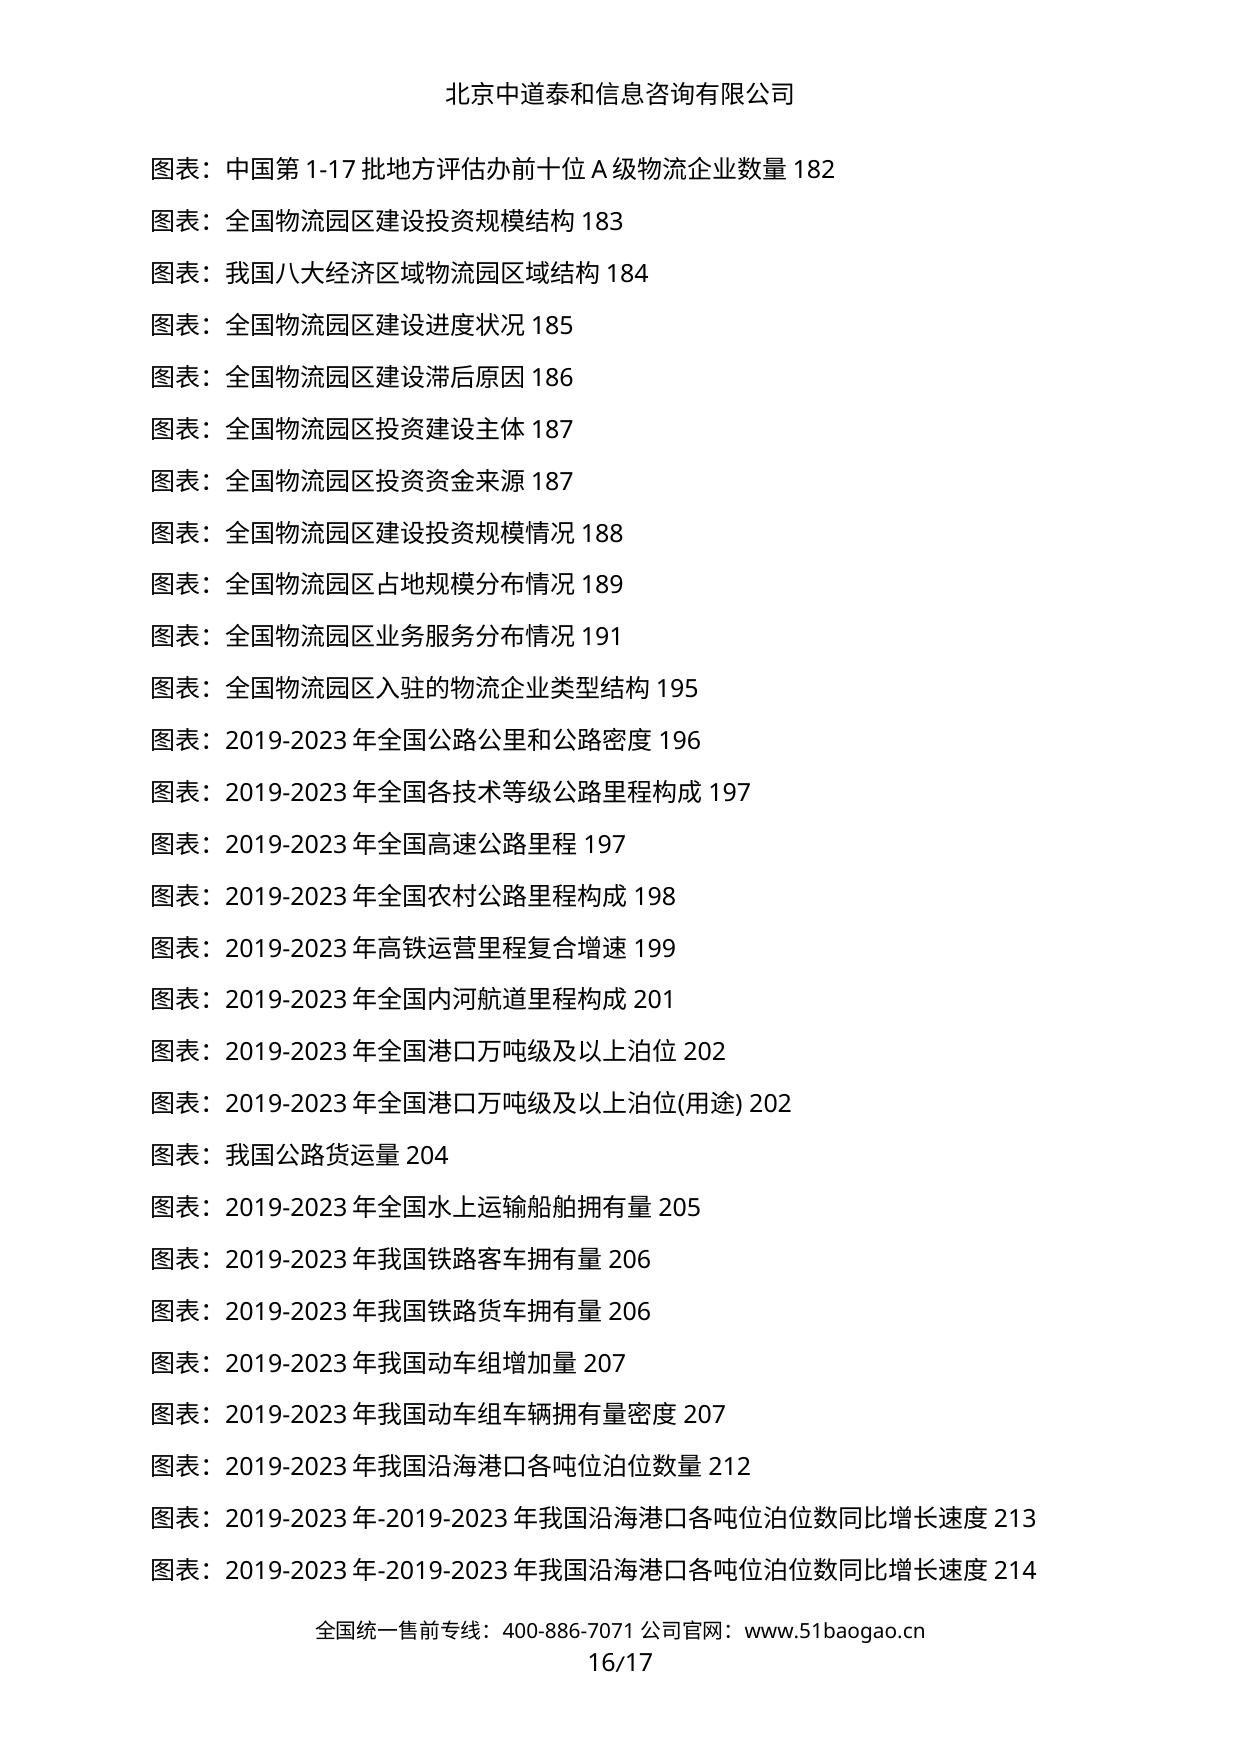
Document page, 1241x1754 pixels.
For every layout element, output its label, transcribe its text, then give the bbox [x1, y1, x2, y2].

text 图表：2019-2023年高铁运营里程复合增速 199 [150, 928, 1090, 964]
text 图表：我国八大经济区域物流园区域结构 184 [150, 254, 1090, 290]
text 图表：中国第1-17批地方评估办前十位A级物流企业数量 182 [150, 150, 1090, 186]
text 图表：2019-2023年-2019-2023年我国沿海港口各吨位泊位数同比增长速度 214 [150, 1551, 1090, 1587]
text 图表：2019-2023年全国港口万吨级及以上泊位 202 [150, 1032, 1090, 1068]
text 图表：全国物流园区建设投资规模情况 188 [150, 513, 1090, 549]
text 图表：全国物流园区入驻的物流企业类型结构 195 [150, 669, 1090, 705]
text 图表：2019-2023年我国铁路客车拥有量 206 [150, 1239, 1090, 1276]
text 图表：全国物流园区业务服务分布情况 191 [150, 617, 1090, 653]
text 图表：2019-2023年-2019-2023年我国沿海港口各吨位泊位数同比增长速度 213 [150, 1499, 1090, 1535]
text 图表：全国物流园区建设滞后原因 186 [150, 357, 1090, 394]
text 图表：全国物流园区建设投资规模结构 183 [150, 202, 1090, 238]
text 图表：2019-2023年我国动车组增加量 207 [150, 1343, 1090, 1379]
text 图表：2019-2023年我国铁路货车拥有量 206 [150, 1291, 1090, 1327]
text 图表：2019-2023年全国内河航道里程构成 201 [150, 980, 1090, 1016]
text 图表：我国公路货运量 204 [150, 1136, 1090, 1172]
text 图表：2019-2023年我国动车组车辆拥有量密度 207 [150, 1395, 1090, 1431]
text 图表：2019-2023年全国高速公路里程 197 [150, 824, 1090, 861]
text 图表：全国物流园区占地规模分布情况 189 [150, 565, 1090, 601]
text 图表：2019-2023年全国公路公里和公路密度 196 [150, 721, 1090, 757]
text 图表：2019-2023年全国各技术等级公路里程构成 197 [150, 772, 1090, 809]
text 图表：全国物流园区投资资金来源 187 [150, 461, 1090, 497]
text 图表：全国物流园区建设进度状况 185 [150, 306, 1090, 342]
text 图表：2019-2023年全国港口万吨级及以上泊位(用途) 202 [150, 1084, 1090, 1120]
text 图表：全国物流园区投资建设主体 187 [150, 409, 1090, 446]
text 图表：2019-2023年全国农村公路里程构成 198 [150, 876, 1090, 912]
text 图表：2019-2023年我国沿海港口各吨位泊位数量 212 [150, 1447, 1090, 1483]
text 图表：2019-2023年全国水上运输船舶拥有量 205 [150, 1187, 1090, 1224]
